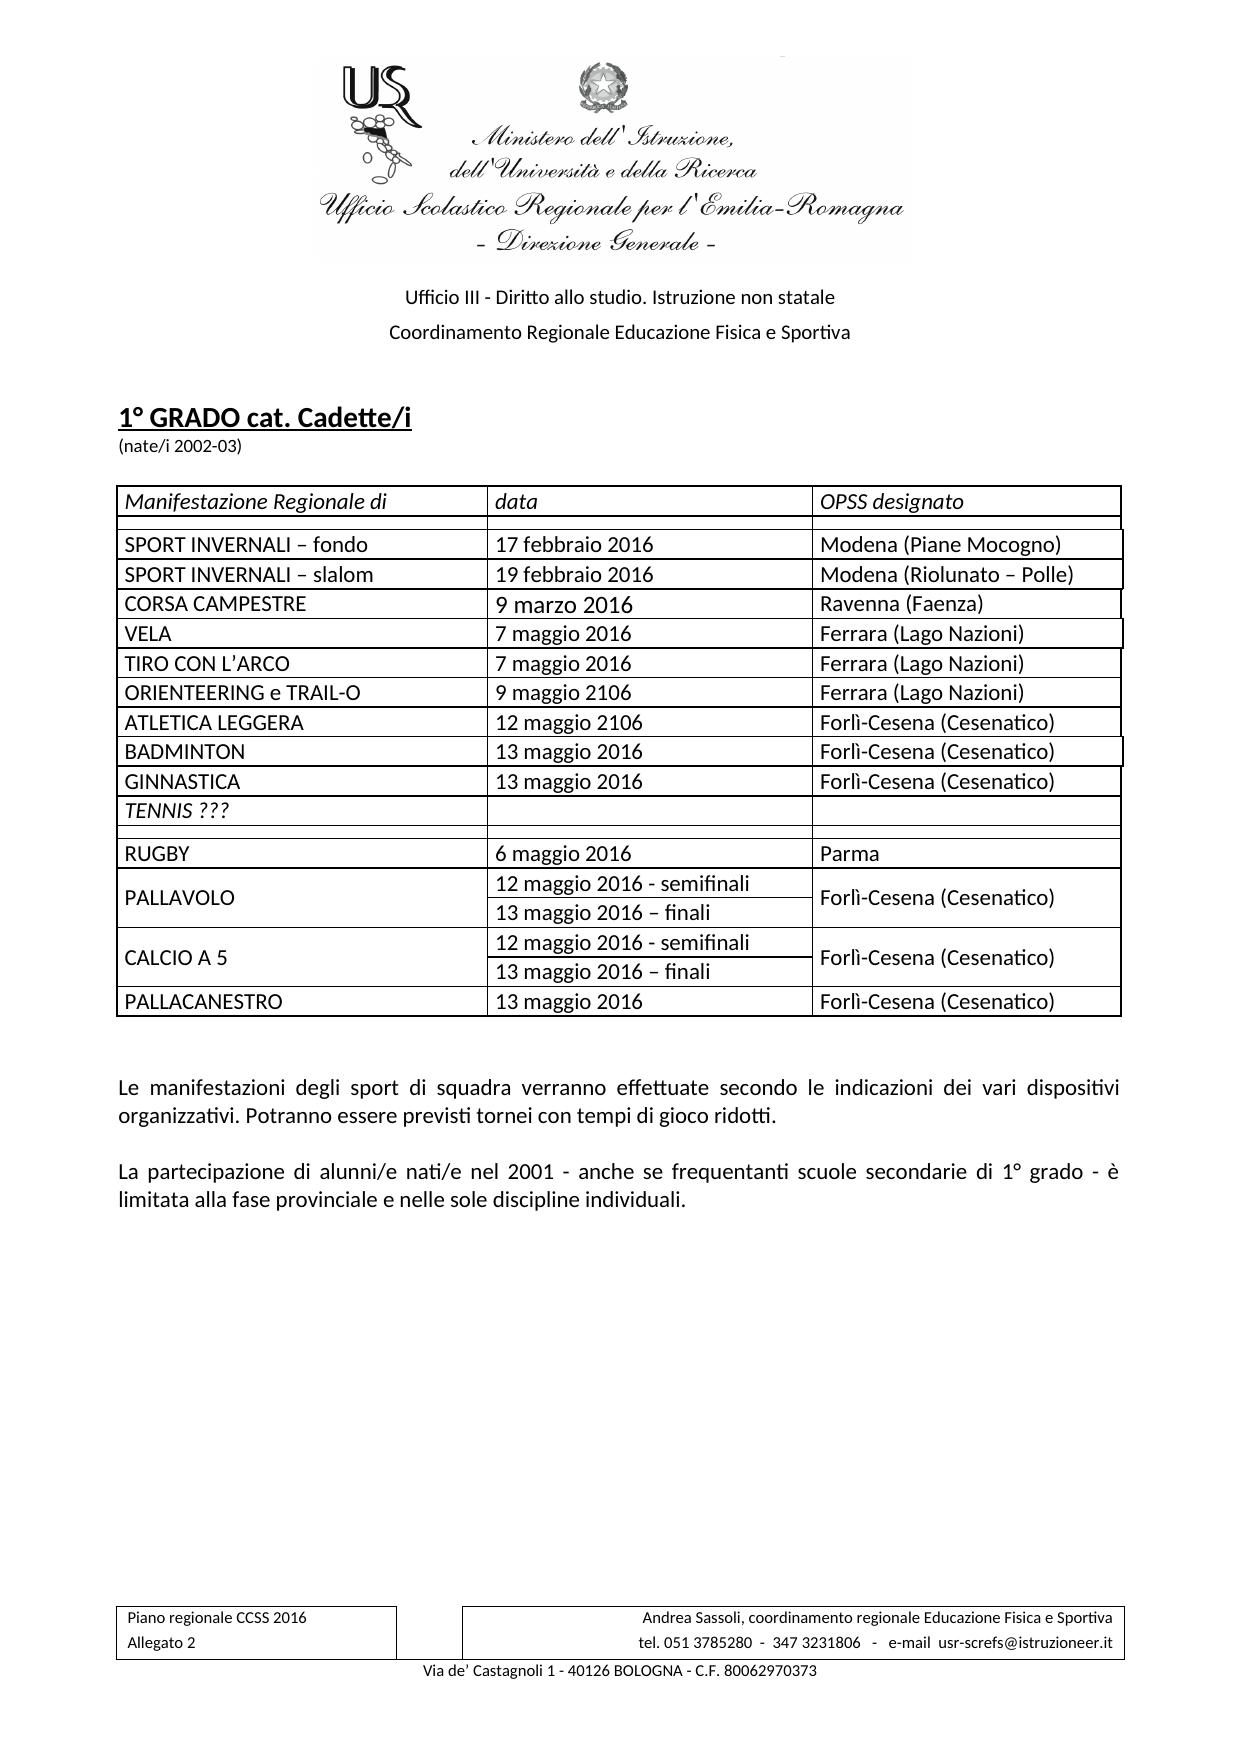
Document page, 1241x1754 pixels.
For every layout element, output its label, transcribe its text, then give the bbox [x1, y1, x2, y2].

table_cell 13 maggio 2016 [488, 987, 812, 1015]
table_header data [488, 487, 812, 515]
table_cell [118, 826, 487, 838]
table_cell 17 febbraio 2016 [488, 530, 812, 558]
table_cell 9 marzo 2016 [488, 590, 812, 617]
table_cell 12 maggio 2016 - semifinali [488, 928, 812, 956]
table_cell CORSA CAMPESTRE [118, 590, 487, 617]
text (nate/i 2002-03) [118, 434, 1122, 457]
table_cell [488, 517, 812, 529]
table_cell TENNIS ??? [118, 797, 487, 824]
table_cell Ferrara (Lago Nazioni) [813, 619, 1122, 647]
table_cell Parma [813, 839, 1120, 867]
table_header Manifestazione Regionale di [118, 487, 487, 515]
table_cell 13 maggio 2016 – finali [488, 898, 812, 926]
table_cell Ferrara (Lago Nazioni) [813, 678, 1120, 706]
table_cell ATLETICA LEGGERA [118, 708, 487, 736]
table_cell [813, 517, 1120, 529]
table_cell GINNASTICA [118, 767, 487, 795]
table_cell 12 maggio 2106 [488, 708, 812, 736]
table_cell 13 maggio 2016 – finali [488, 958, 812, 986]
table_cell [813, 826, 1120, 838]
table_cell 12 maggio 2016 - semifinali [488, 869, 812, 897]
table_cell CALCIO A 5 [118, 928, 487, 986]
picture [314, 56, 914, 262]
table_cell Forlì-Cesena (Cesenatico) [813, 767, 1120, 795]
table_cell Forlì-Cesena (Cesenatico) [813, 737, 1122, 765]
table_cell SPORT INVERNALI – fondo [118, 530, 487, 558]
table_cell Ravenna (Faenza) [813, 590, 1120, 617]
table_cell Forlì-Cesena (Cesenatico) [813, 928, 1120, 986]
table_cell Modena (Riolunato – Polle) [813, 560, 1122, 588]
table_cell BADMINTON [118, 737, 487, 765]
text 1° GRADO cat. Cadette/i [118, 399, 1122, 434]
table_cell SPORT INVERNALI – slalom [118, 560, 487, 588]
table_header OPSS designato [813, 487, 1120, 515]
table_cell Forlì-Cesena (Cesenatico) [813, 869, 1120, 926]
table_cell RUGBY [118, 839, 487, 867]
table_cell [813, 797, 1120, 824]
table_cell Ferrara (Lago Nazioni) [813, 649, 1120, 677]
text La partecipazione di alunni/e nati/e nel 2001 - anche se frequentanti scuole secondarie di 1° grado - è limitata alla fase provinciale e nelle sole discipline individuali. [118, 1157, 1122, 1213]
table_cell 7 maggio 2016 [488, 619, 812, 647]
table_cell 9 maggio 2106 [488, 678, 812, 706]
table_cell VELA [118, 619, 487, 647]
table_cell TIRO CON L’ARCO [118, 649, 487, 677]
table_cell [118, 517, 487, 529]
table_cell Forlì-Cesena (Cesenatico) [813, 708, 1120, 736]
table_cell PALLACANESTRO [118, 987, 487, 1015]
table_cell 13 maggio 2016 [488, 737, 812, 765]
text Le manifestazioni degli sport di squadra verranno effettuate secondo le indicazioni dei vari dispositivi organizzativi. Potranno essere previsti tornei con tempi di gioco ridotti. [118, 1073, 1122, 1129]
table_cell [488, 826, 812, 838]
table_cell 7 maggio 2016 [488, 649, 812, 677]
table_cell PALLAVOLO [118, 869, 487, 926]
table_cell 19 febbraio 2016 [488, 560, 812, 588]
table_cell [488, 797, 812, 824]
table_cell ORIENTEERING e TRAIL-O [118, 678, 487, 706]
table_cell 6 maggio 2016 [488, 839, 812, 867]
table_cell Modena (Piane Mocogno) [813, 530, 1122, 558]
table_cell Forlì-Cesena (Cesenatico) [813, 987, 1120, 1015]
table_cell 13 maggio 2016 [488, 767, 812, 795]
